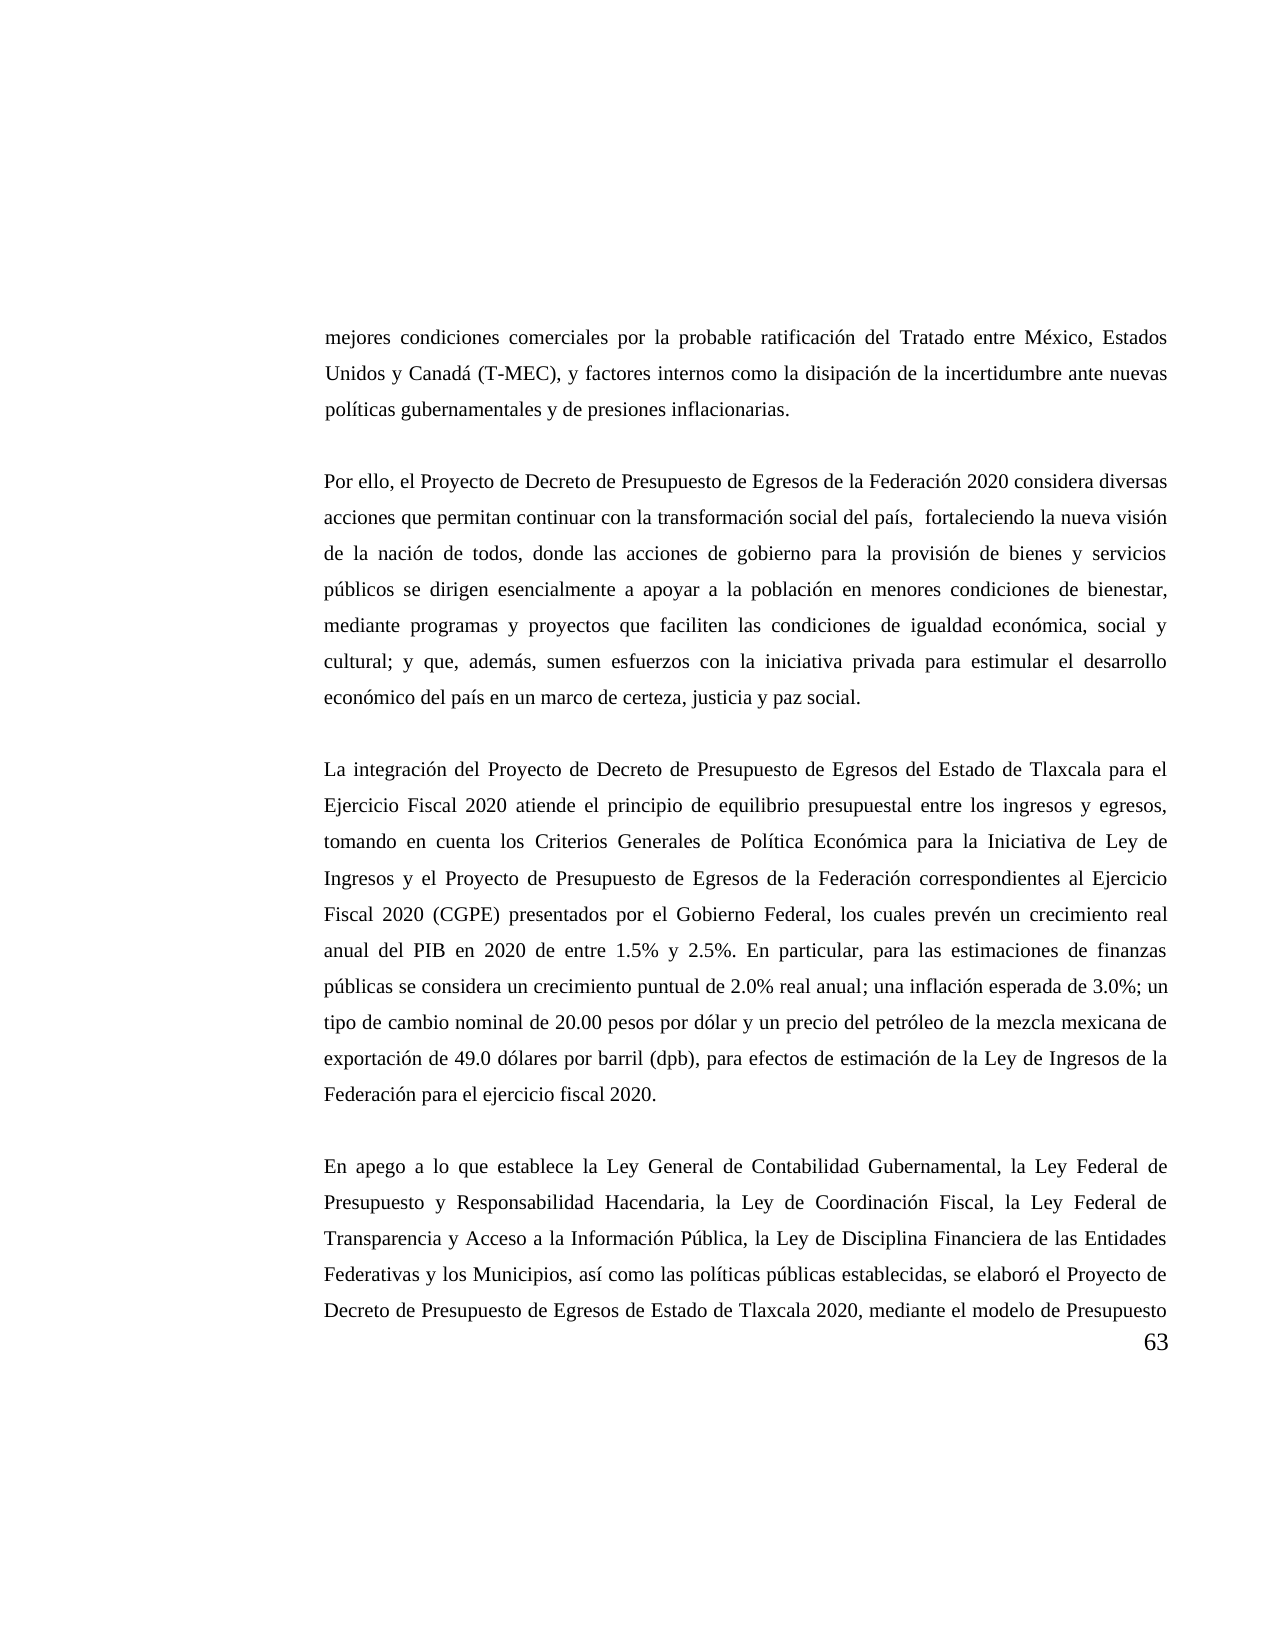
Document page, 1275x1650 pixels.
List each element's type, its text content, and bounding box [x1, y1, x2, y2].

text La integración del Proyecto de Decreto de Presupuesto de Egresos del Estado de Tlaxcala para el Ejercicio Fiscal 2020 atiende el principio de equilibrio presupuestal entre los ingresos y egresos, tomando en cuenta los Criterios Generales de Política Económica para la Iniciativa de Ley de Ingresos y el Proyecto de Presupuesto de Egresos de la Federación correspondientes al Ejercicio Fiscal 2020 (CGPE) presentados por el Gobierno Federal, los cuales prevén un crecimiento real anual del PIB en 2020 de entre 1.5% y 2.5%. En particular, para las estimaciones de finanzas públicas se considera un crecimiento puntual de 2.0% real anual; una inflación esperada de 3.0%; un tipo de cambio nominal de 20.00 pesos por dólar y un precio del petróleo de la mezcla mexicana de exportación de 49.0 dólares por barril (dpb), para efectos de estimación de la Ley de Ingresos de la Federación para el ejercicio fiscal 2020. [324, 757, 1169, 1106]
text Por ello, el Proyecto de Decreto de Presupuesto de Egresos de la Federación 2020 considera diversas acciones que permitan continuar con la transformación social del país, fortaleciendo la nueva visión de la nación de todos, donde las acciones de gobierno para la provisión de bienes y servicios públicos se dirigen esencialmente a apoyar a la población en menores condiciones de bienestar, mediante programas y proyectos que faciliten las condiciones de igualdad económica, social y cultural; y que, además, sumen esfuerzos con la iniciativa privada para estimular el desarrollo económico del país en un marco de certeza, justicia y paz social. [324, 469, 1169, 709]
